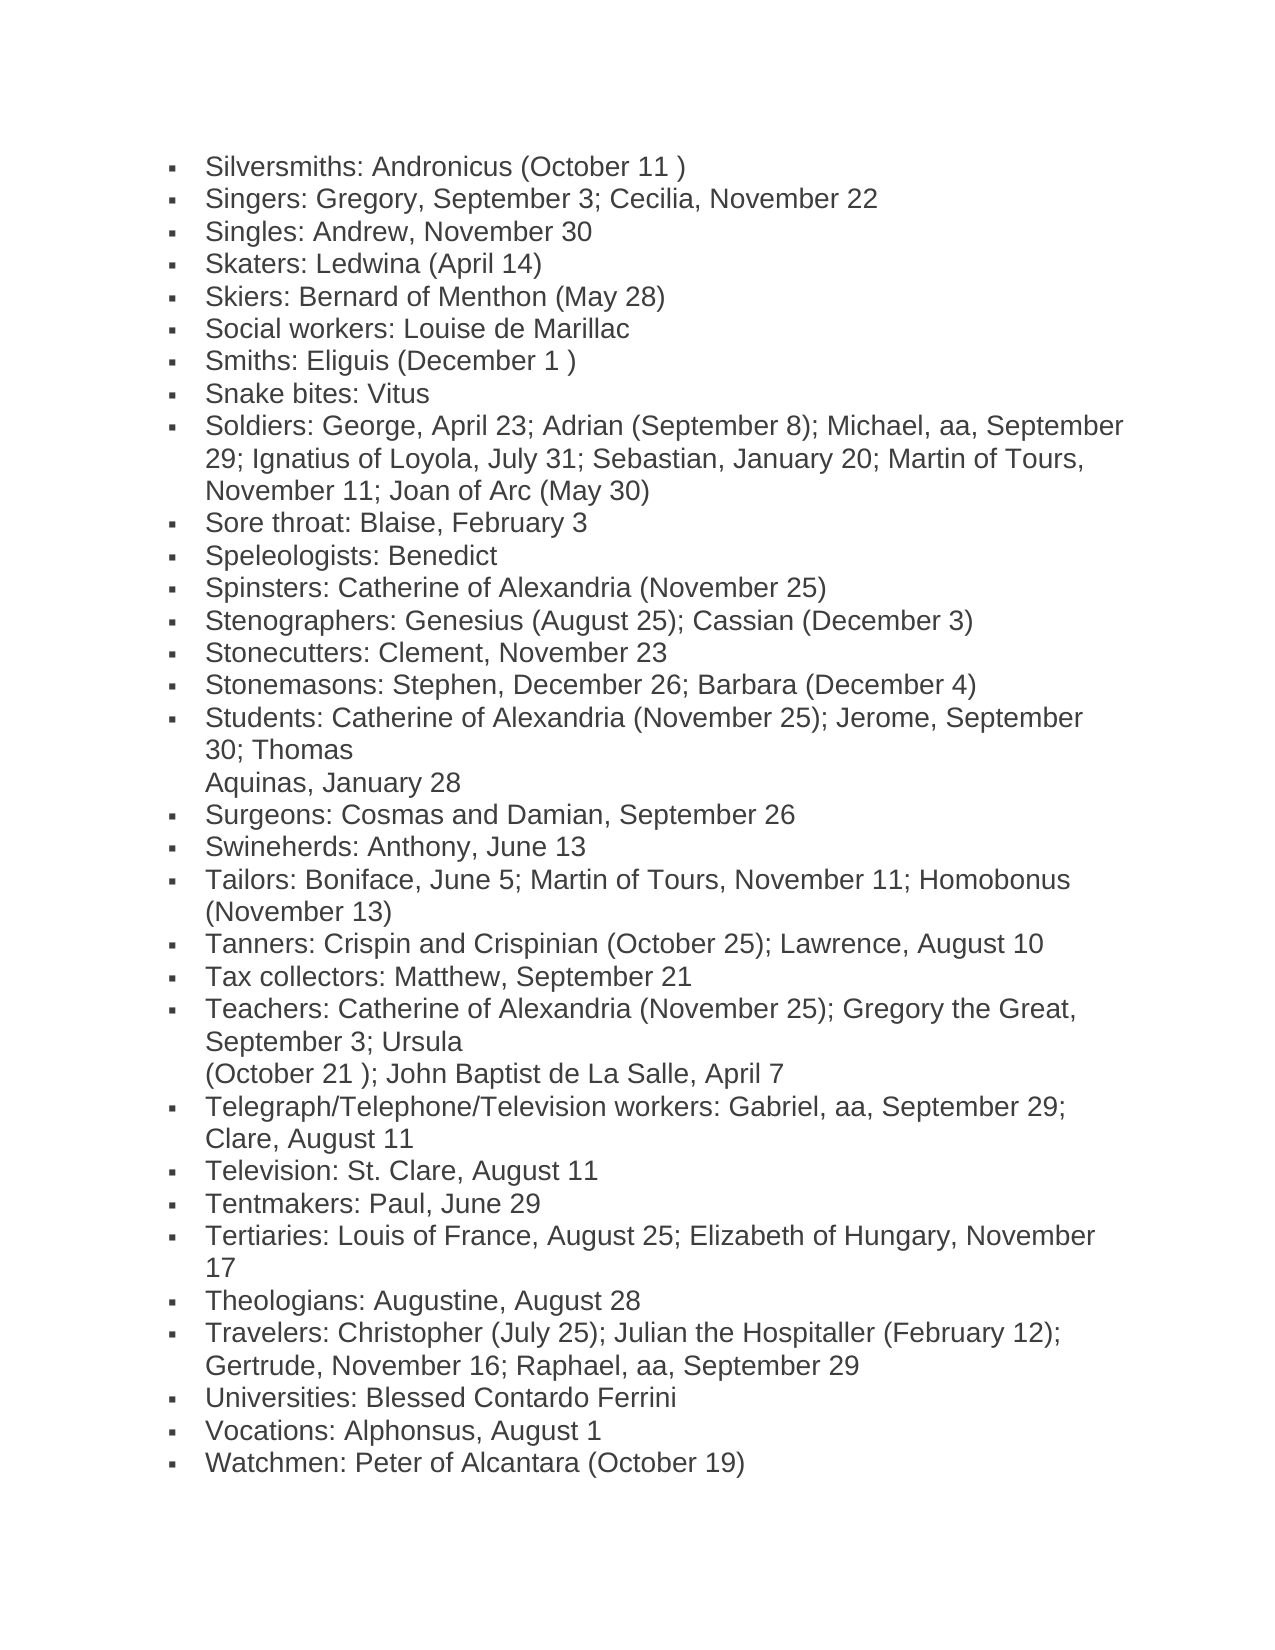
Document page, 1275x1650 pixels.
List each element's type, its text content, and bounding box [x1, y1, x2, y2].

list Television: St. Clare, August 11 [167, 1154, 1125, 1187]
list Tentmakers: Paul, June 29 [167, 1187, 1125, 1219]
list Smiths: Eliguis (December 1 ) [167, 344, 1125, 377]
list Tailors: Boniface, June 5; Martin of Tours, November 11; Homobonus (November 13) [167, 863, 1125, 927]
list Singers: Gregory, September 3; Cecilia, November 22 [167, 182, 1125, 215]
list Universities: Blessed Contardo Ferrini [167, 1381, 1125, 1413]
list Skaters: Ledwina (April 14) [167, 247, 1125, 279]
list Stenographers: Genesius (August 25); Cassian (December 3) [167, 603, 1125, 636]
list Soldiers: George, April 23; Adrian (September 8); Michael, aa, September 29; Ignatius of Loyola, July 31; Sebastian, January 20; Martin of Tours, November 11; Joan of Arc (May 30) [167, 409, 1125, 506]
list Telegraph/Telephone/Television workers: Gabriel, aa, September 29; Clare, August 11 [167, 1089, 1125, 1154]
list Travelers: Christopher (July 25); Julian the Hospitaller (February 12); Gertrude, November 16; Raphael, aa, September 29 [167, 1316, 1125, 1381]
list Speleologists: Benedict [167, 539, 1125, 571]
list Snake bites: Vitus [167, 377, 1125, 409]
list Stonemasons: Stephen, December 26; Barbara (December 4) [167, 668, 1125, 701]
list Sore throat: Blaise, February 3 [167, 506, 1125, 539]
list Swineherds: Anthony, June 13 [167, 830, 1125, 863]
list Social workers: Louise de Marillac [167, 312, 1125, 344]
list Silversmiths: Andronicus (October 11 ) [167, 150, 1125, 182]
list Teachers: Catherine of Alexandria (November 25); Gregory the Great, September 3; Ursula (October 21 ); John Baptist de La Salle, April 7 [167, 992, 1125, 1089]
list Spinsters: Catherine of Alexandria (November 25) [167, 571, 1125, 603]
list Tertiaries: Louis of France, August 25; Elizabeth of Hungary, November 17 [167, 1219, 1125, 1284]
list Singles: Andrew, November 30 [167, 215, 1125, 247]
list Skiers: Bernard of Menthon (May 28) [167, 279, 1125, 312]
list Stonecutters: Clement, November 23 [167, 636, 1125, 668]
list Theologians: Augustine, August 28 [167, 1284, 1125, 1316]
list Students: Catherine of Alexandria (November 25); Jerome, September 30; Thomas Aquinas, January 28 [167, 701, 1125, 798]
list Vocations: Alphonsus, August 1 [167, 1413, 1125, 1446]
list Tax collectors: Matthew, September 21 [167, 960, 1125, 992]
list Surgeons: Cosmas and Damian, September 26 [167, 798, 1125, 830]
list Watchmen: Peter of Alcantara (October 19) [167, 1446, 1125, 1478]
list Tanners: Crispin and Crispinian (October 25); Lawrence, August 10 [167, 927, 1125, 960]
